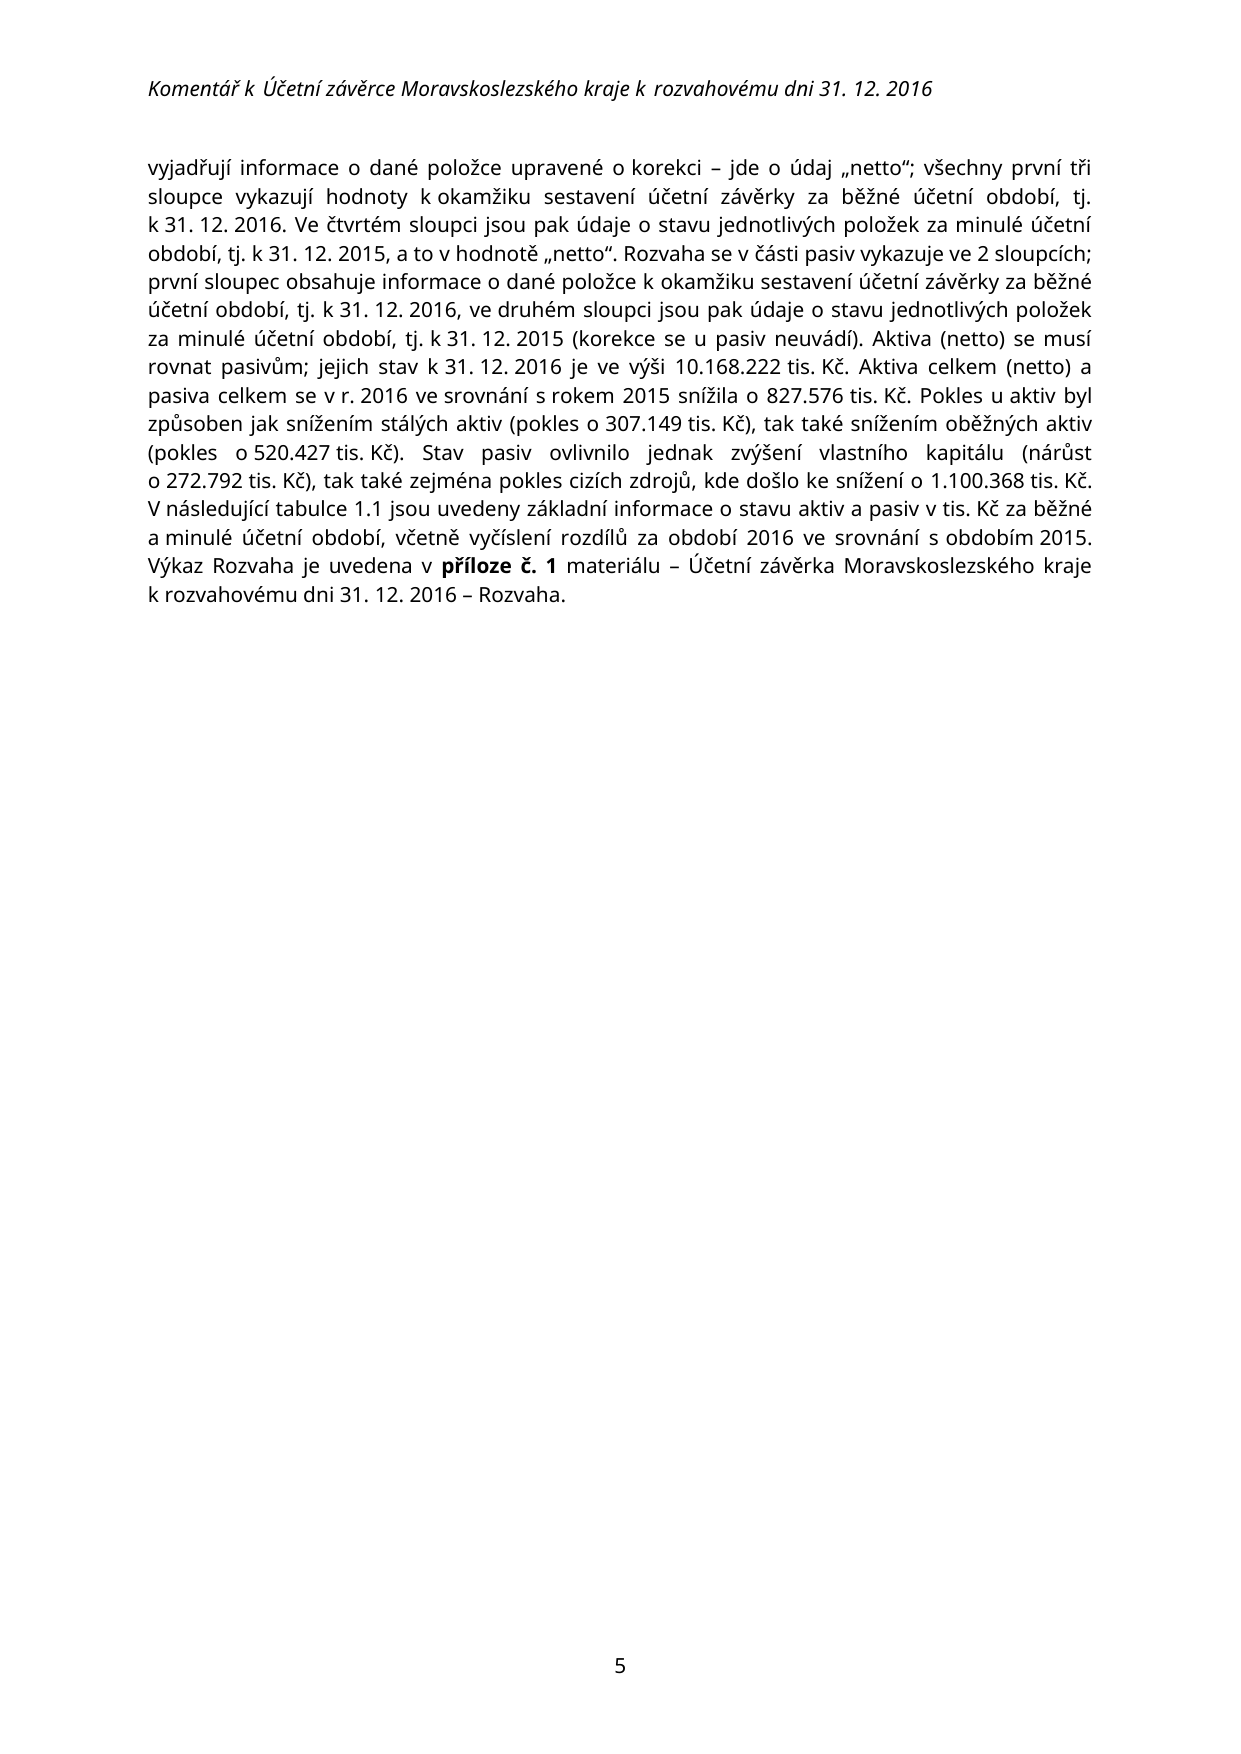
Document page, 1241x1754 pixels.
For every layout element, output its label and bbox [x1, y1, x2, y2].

text [148, 153, 1092, 608]
